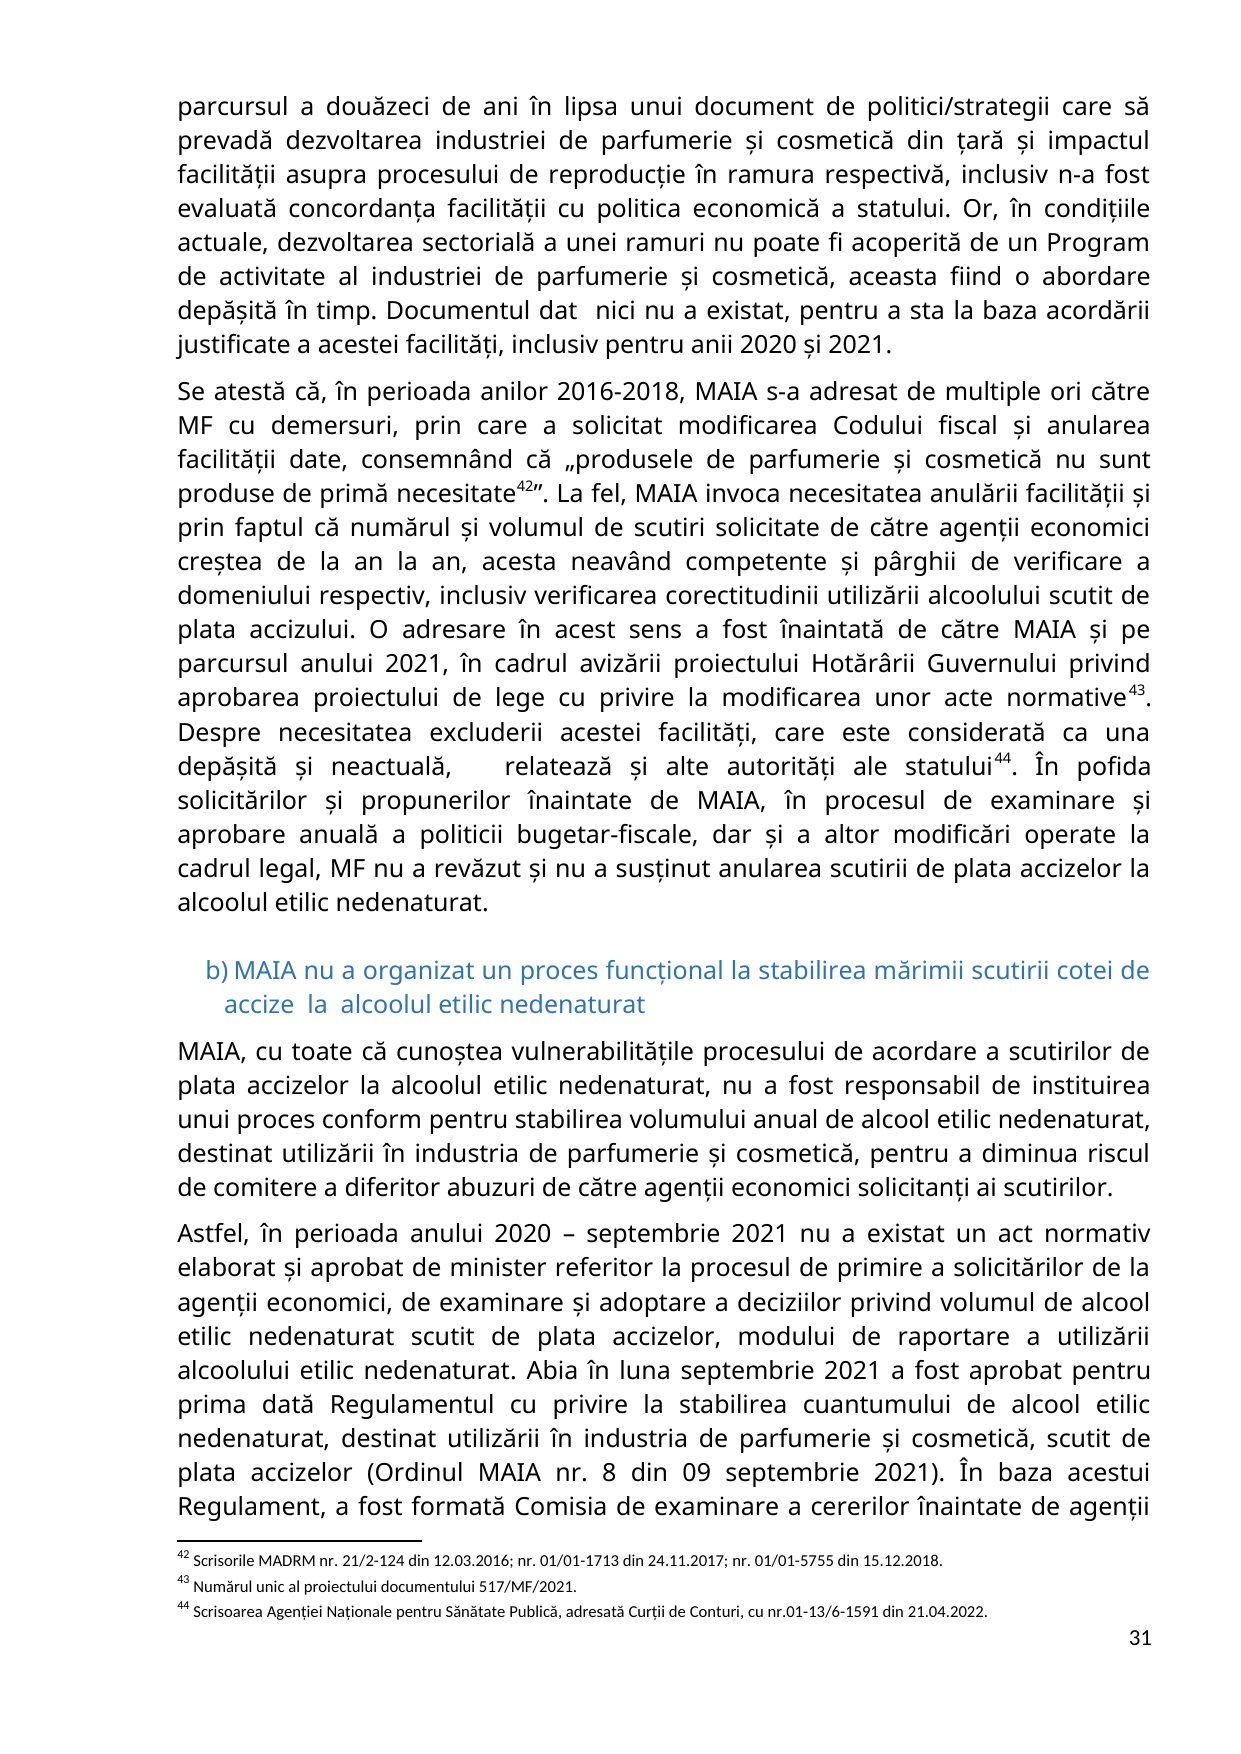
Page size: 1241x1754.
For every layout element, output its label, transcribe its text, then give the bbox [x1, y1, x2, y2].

text MAIA, cu toate că cunoștea vulnerabilitățile procesului de acordare a scutirilor de plata accizelor la alcoolul etilic nedenaturat, nu a fost responsabil de instituirea unui proces conform pentru stabilirea volumului anual de alcool etilic nedenaturat, destinat utilizării în industria de parfumerie și cosmetică, pentru a diminua riscul de comitere a diferitor abuzuri de către agenții economici solicitanți ai scutirilor. [177, 1033, 1152, 1203]
list MAIA nu a organizat un proces funcțional la stabilirea mărimii scutirii cotei de accize la alcoolul etilic nedenaturat [205, 953, 1152, 1021]
list Se atestă că, în perioada anilor 2016-2018, MAIA s-a adresat de multiple ori către MF cu demersuri, prin care a solicitat modificarea Codului fiscal și anularea facilității date, consemnând că „produsele de parfumerie și cosmetică nu sunt produse de primă necesitate”. La fel, MAIA invoca necesitatea anulării facilității și prin faptul că numărul și volumul de scutiri solicitate de către agenții economici creștea de la an la an, acesta neavând competente și pârghii de verificare a domeniului respectiv, inclusiv verificarea corectitudinii utilizării alcoolului scutit de plata accizului. O adresare în acest sens a fost înaintată de către MAIA și pe parcursul anului 2021, în cadrul avizării proiectului Hotărârii Guvernului privind aprobarea proiectului de lege cu privire la modificarea unor acte normative. Despre necesitatea excluderii acestei facilități, care este considerată ca una depășită și neactuală, relatează și alte autorități ale statului. În pofida solicitărilor și propunerilor înaintate de MAIA, în procesul de examinare și aprobare anuală a politicii bugetar-fiscale, dar și a altor modificări operate la cadrul legal, MF nu a revăzut și nu a susținut anularea scutirii de plata accizelor la alcoolul etilic nedenaturat. [177, 373, 1152, 918]
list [177, 88, 1152, 361]
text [177, 1216, 1152, 1523]
